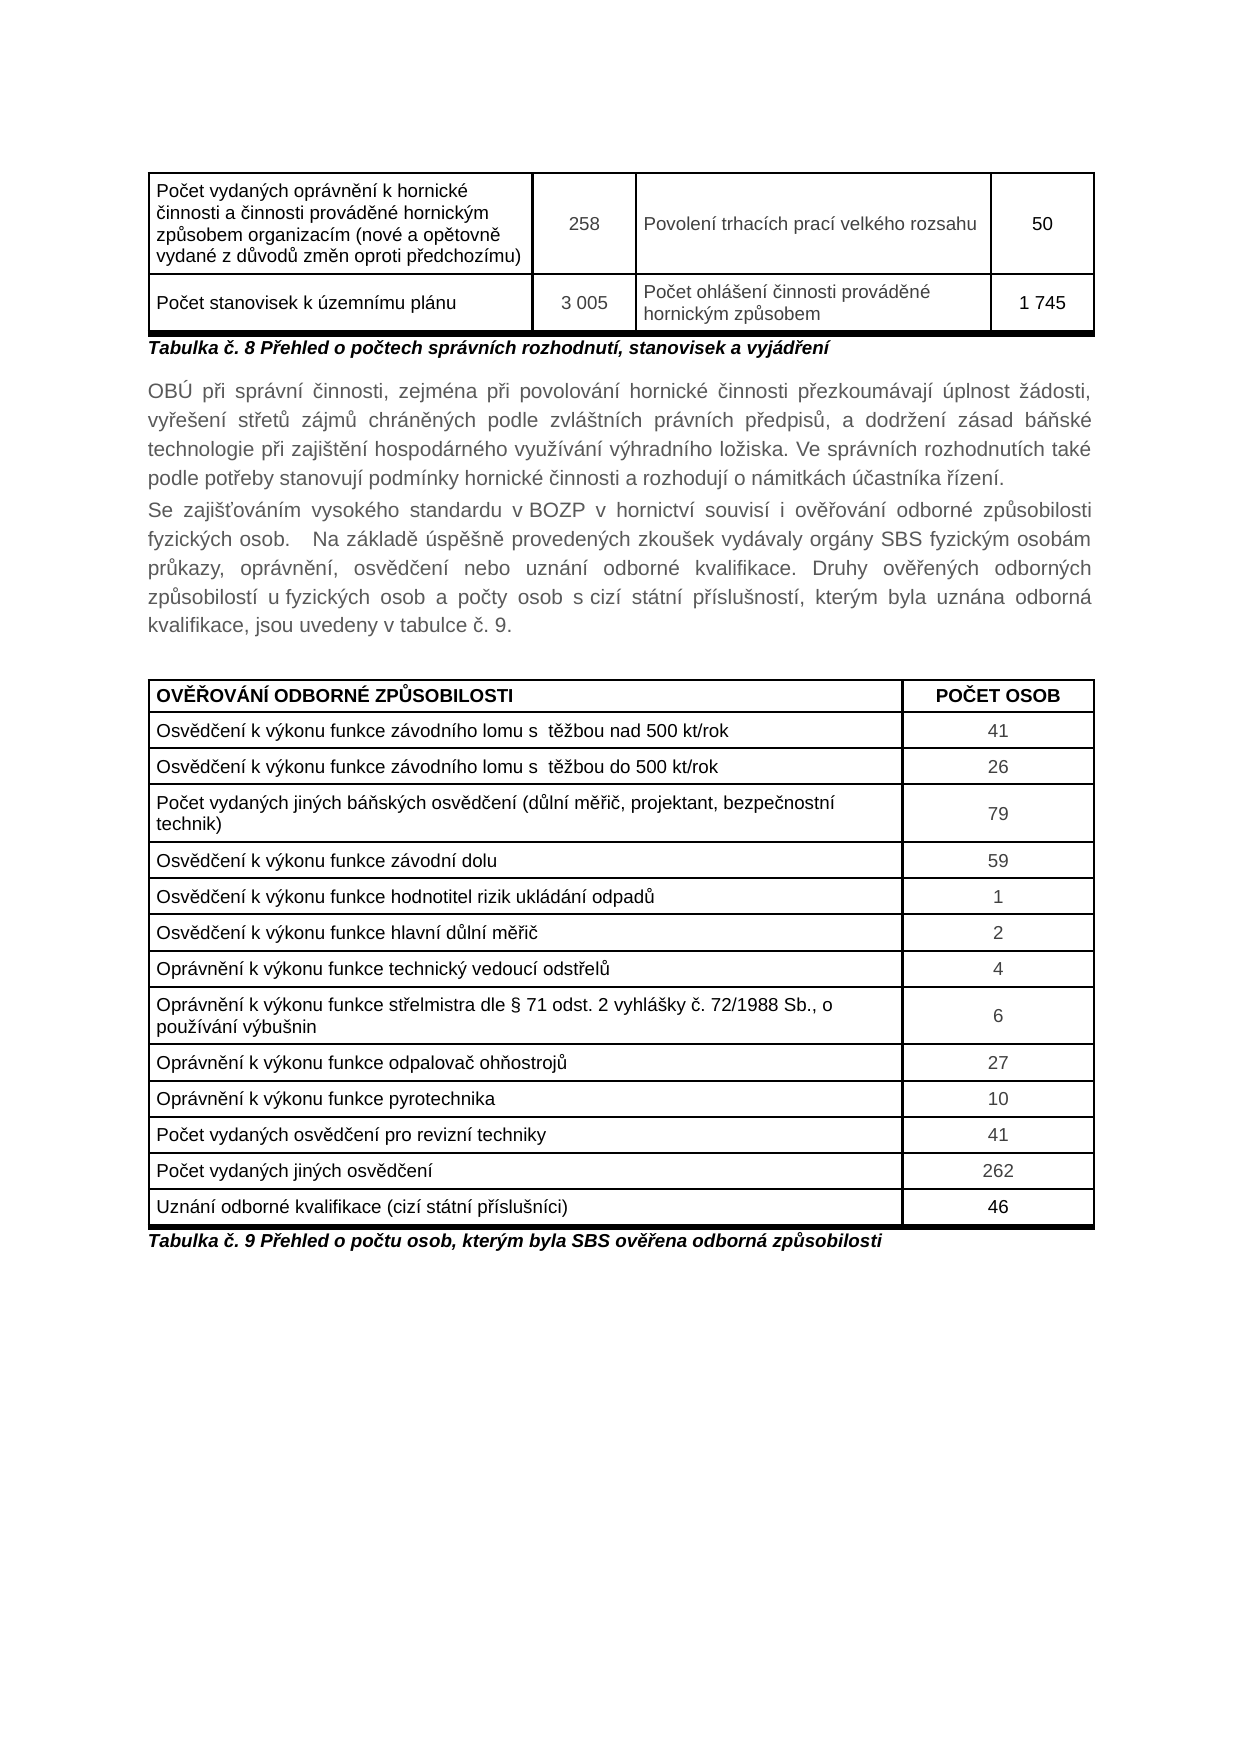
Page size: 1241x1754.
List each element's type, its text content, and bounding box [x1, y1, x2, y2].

table_cell Oprávnění k výkonu funkce technický vedoucí odstřelů [150, 952, 901, 986]
table_cell 41 [904, 713, 1093, 747]
table_cell 262 [904, 1154, 1093, 1188]
table_cell Počet stanovisek k územnímu plánu [150, 275, 531, 330]
table_cell Počet vydaných oprávnění k hornické činnosti a činnosti prováděné hornickým způsobem organizacím (nové a opětovně vydané z důvodů změn oproti předchozímu) [150, 174, 531, 273]
table_cell 46 [904, 1190, 1093, 1224]
table_cell Oprávnění k výkonu funkce pyrotechnika [150, 1082, 901, 1116]
table_cell 1 745 [992, 275, 1093, 330]
table_cell Osvědčení k výkonu funkce závodní dolu [150, 843, 901, 877]
table_cell Osvědčení k výkonu funkce hlavní důlní měřič [150, 915, 901, 949]
table_header POČET OSOB [904, 681, 1093, 711]
table_cell 1 [904, 879, 1093, 913]
table_cell 41 [904, 1118, 1093, 1152]
table_cell Oprávnění k výkonu funkce odpalovač ohňostrojů [150, 1045, 901, 1079]
table_cell 27 [904, 1045, 1093, 1079]
table_cell 3 005 [534, 275, 635, 330]
table_cell 10 [904, 1082, 1093, 1116]
text Tabulka č. 9 Přehled o počtu osob, kterým byla SBS ověřena odborná způsobilosti [148, 1230, 1093, 1252]
table_header OVĚŘOVÁNÍ ODBORNÉ ZPŮSOBILOSTI [150, 681, 901, 711]
table_cell Počet ohlášení činnosti prováděné hornickým způsobem [637, 275, 990, 330]
text OBÚ při správní činnosti, zejména při povolování hornické činnosti přezkoumávají úplnost žádosti, vyřešení střetů zájmů chráněných podle zvláštních právních předpisů, a dodržení zásad báňské technologie při zajištění hospodárného využívání výhradního ložiska. Ve správních rozhodnutích také podle potřeby stanovují podmínky hornické činnosti a rozhodují o námitkách účastníka řízení. [148, 379, 1093, 489]
table_cell 79 [904, 785, 1093, 841]
table_cell 4 [904, 952, 1093, 986]
table_cell Uznání odborné kvalifikace (cizí státní příslušníci) [150, 1190, 901, 1224]
table_cell Povolení trhacích prací velkého rozsahu [637, 174, 990, 273]
table_cell Počet vydaných jiných osvědčení [150, 1154, 901, 1188]
table_cell 50 [992, 174, 1093, 273]
table_cell 26 [904, 749, 1093, 783]
table_cell 258 [534, 174, 635, 273]
table_cell Osvědčení k výkonu funkce hodnotitel rizik ukládání odpadů [150, 879, 901, 913]
table_cell 2 [904, 915, 1093, 949]
text Tabulka č. 8 Přehled o počtech správních rozhodnutí, stanovisek a vyjádření [148, 337, 1093, 358]
table_cell Osvědčení k výkonu funkce závodního lomu s těžbou nad 500 kt/rok [150, 713, 901, 747]
text Se zajišťováním vysokého standardu v BOZP v hornictví souvisí i ověřování odborné způsobilosti fyzických osob. Na základě úspěšně provedených zkoušek vydávaly orgány SBS fyzickým osobám průkazy, oprávnění, osvědčení nebo uznání odborné kvalifikace. Druhy ověřených odborných způsobilostí u fyzických osob a počty osob s cizí státní příslušností, kterým byla uznána odborná kvalifikace, jsou uvedeny v tabulce č. 9. [148, 498, 1093, 637]
table_cell 6 [904, 988, 1093, 1043]
table_cell Oprávnění k výkonu funkce střelmistra dle § 71 odst. 2 vyhlášky č. 72/1988 Sb., o používání výbušnin [150, 988, 901, 1043]
table_cell Osvědčení k výkonu funkce závodního lomu s těžbou do 500 kt/rok [150, 749, 901, 783]
table_cell Počet vydaných osvědčení pro revizní techniky [150, 1118, 901, 1152]
table_cell 59 [904, 843, 1093, 877]
table_cell Počet vydaných jiných báňských osvědčení (důlní měřič, projektant, bezpečnostní technik) [150, 785, 901, 841]
